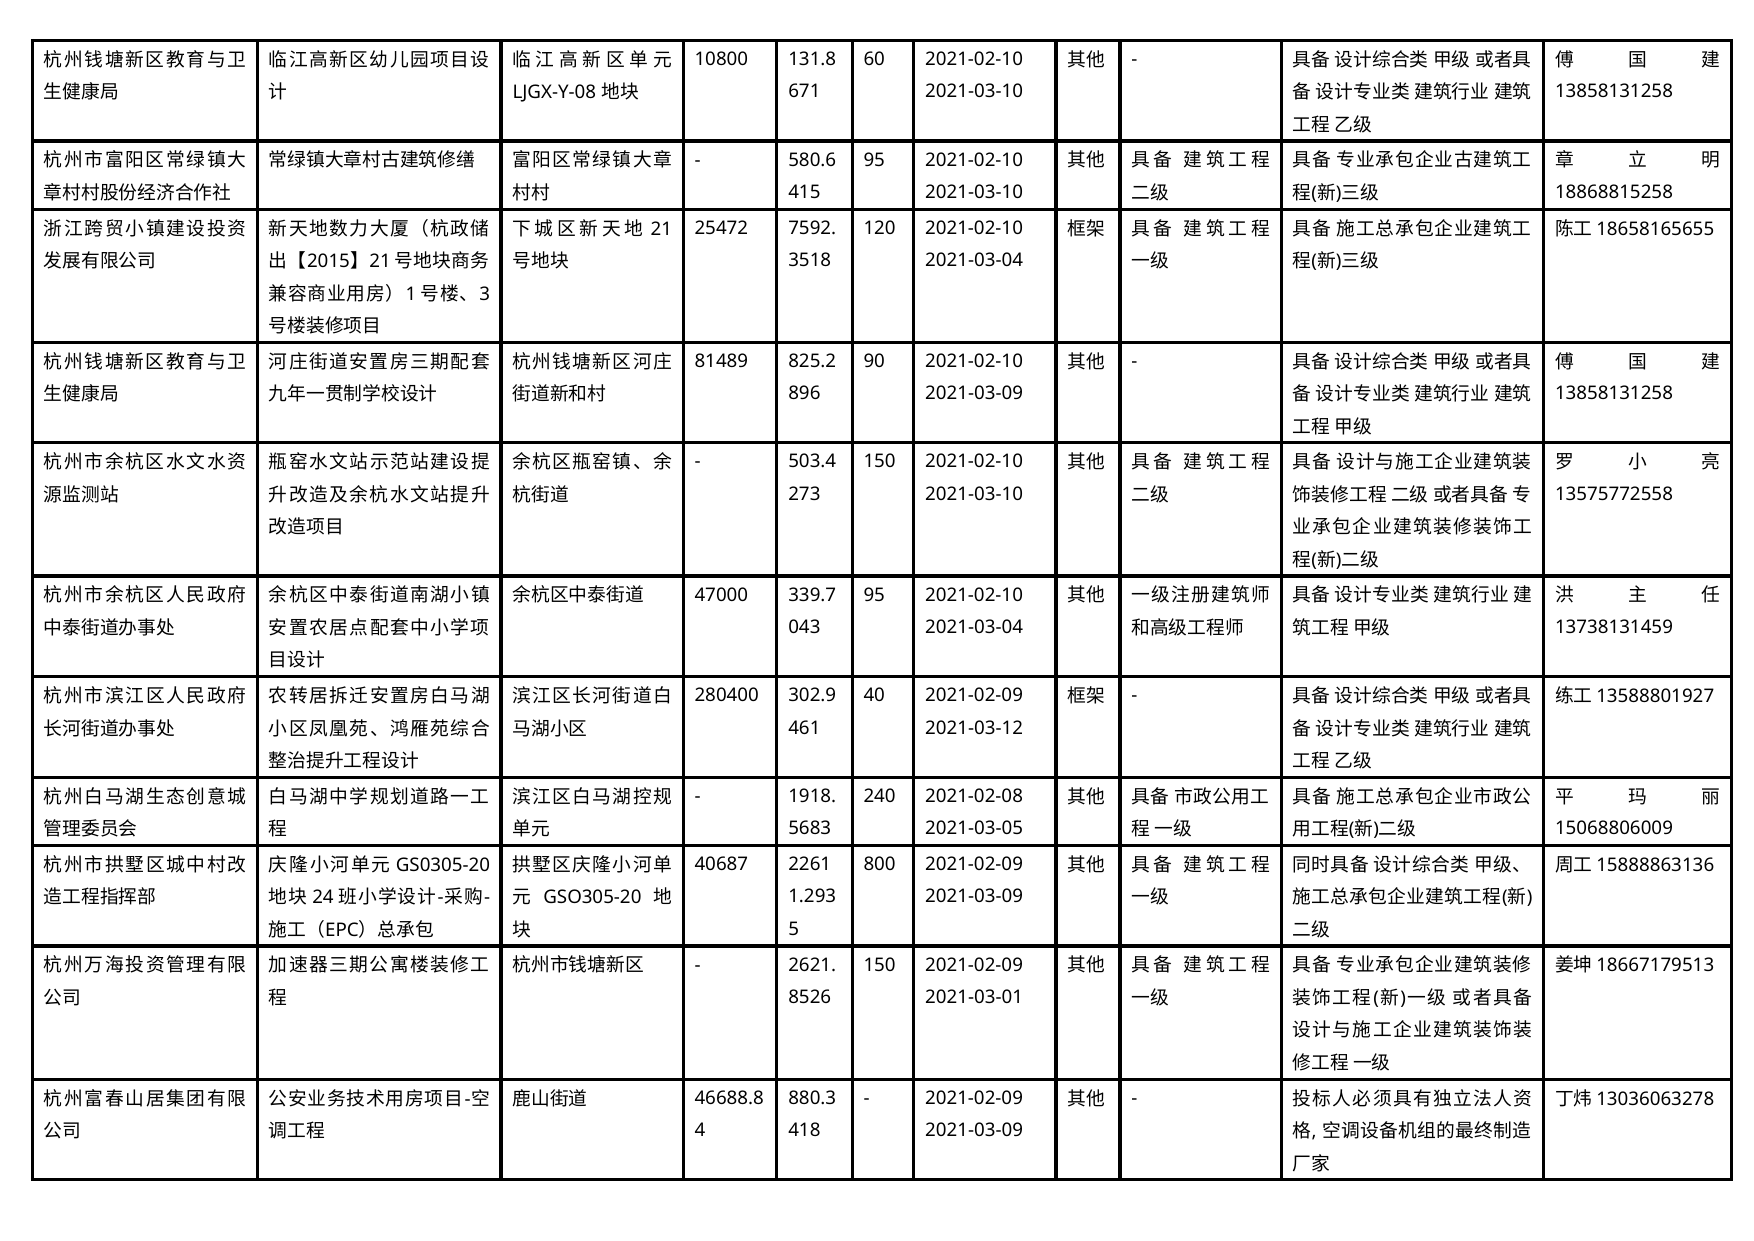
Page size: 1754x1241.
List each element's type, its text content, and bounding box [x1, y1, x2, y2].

table_cell 杭州市拱墅区城中村改造工程指挥部 [34, 847, 256, 944]
table_cell 拱墅区庆隆小河单元GSO305-20地块 [503, 847, 682, 944]
table_cell 2021-02-10 2021-03-04 [915, 578, 1054, 675]
table_cell 河庄街道安置房三期配套九年一贯制学校设计 [259, 344, 499, 441]
table_cell 洪主任13738131459 [1545, 578, 1730, 675]
table_cell 其他 [1058, 779, 1118, 844]
table_cell 240 [854, 779, 912, 844]
table_cell 农转居拆迁安置房白马湖小区凤凰苑、鸿雁苑综合整治提升工程设计 [259, 678, 499, 776]
table_cell 杭州钱塘新区教育与卫生健康局 [34, 344, 256, 441]
table_cell 120 [854, 211, 912, 341]
table_cell 具备 施工总承包企业市政公用工程(新)二级 [1283, 779, 1542, 844]
table_cell 具备 施工总承包企业建筑工程(新)三级 [1283, 211, 1542, 341]
table_cell 具备 建筑工程 一级 [1122, 948, 1280, 1077]
table_cell 81489 [685, 344, 775, 441]
table_cell 47000 [685, 578, 775, 675]
table_cell 2021-02-10 2021-03-04 [915, 211, 1054, 341]
table_cell 庆隆小河单元GS0305-20地块24班小学设计-采购-施工（EPC）总承包 [259, 847, 499, 944]
table_cell 常绿镇大章村古建筑修缮 [259, 143, 499, 207]
table_cell 2021-02-10 2021-03-10 [915, 143, 1054, 207]
table_cell 150 [854, 444, 912, 574]
table_cell 2021-02-08 2021-03-05 [915, 779, 1054, 844]
table_cell 杭州富春山居集团有限公司 [34, 1081, 256, 1178]
table_cell - [685, 444, 775, 574]
table_cell 杭州市余杭区水文水资源监测站 [34, 444, 256, 574]
table_cell 具备 建筑工程 一级 [1122, 211, 1280, 341]
table_cell 具备 建筑工程 二级 [1122, 143, 1280, 207]
table_cell 7592.3518 [778, 211, 851, 341]
table_cell 周工15888863136 [1545, 847, 1730, 944]
table_cell 具备 设计综合类 甲级 或者具备 设计专业类 建筑行业 建筑工程 乙级 [1283, 42, 1542, 139]
table_cell 杭州市钱塘新区 [503, 948, 682, 1077]
table_cell 2021-02-09 2021-03-09 [915, 847, 1054, 944]
table_cell 40687 [685, 847, 775, 944]
table_cell 杭州市滨江区人民政府长河街道办事处 [34, 678, 256, 776]
table_cell - [685, 143, 775, 207]
table_cell - [1122, 1081, 1280, 1178]
table_cell 2021-02-09 2021-03-09 [915, 1081, 1054, 1178]
table_cell 杭州市富阳区常绿镇大章村村股份经济合作社 [34, 143, 256, 207]
table_cell 2621.8526 [778, 948, 851, 1077]
table_cell 95 [854, 143, 912, 207]
table_cell 503.4273 [778, 444, 851, 574]
table_cell 杭州万海投资管理有限公司 [34, 948, 256, 1077]
table_cell 其他 [1058, 847, 1118, 944]
table_cell 鹿山街道 [503, 1081, 682, 1178]
table_cell 杭州钱塘新区河庄街道新和村 [503, 344, 682, 441]
table_cell 22611.2935 [778, 847, 851, 944]
table_cell 投标人必须具有独立法人资格, 空调设备机组的最终制造厂家 [1283, 1081, 1542, 1178]
table_cell 具备 设计综合类 甲级 或者具备 设计专业类 建筑行业 建筑工程 甲级 [1283, 344, 1542, 441]
table_cell 具备 建筑工程 二级 [1122, 444, 1280, 574]
table_cell 其他 [1058, 143, 1118, 207]
table_cell 2021-02-10 2021-03-10 [915, 42, 1054, 139]
table_cell 其他 [1058, 578, 1118, 675]
table_cell 平玛丽15068806009 [1545, 779, 1730, 844]
table_cell 余杭区瓶窑镇、余杭街道 [503, 444, 682, 574]
table_cell 丁炜13036063278 [1545, 1081, 1730, 1178]
table_cell 罗小亮13575772558 [1545, 444, 1730, 574]
table_cell 余杭区中泰街道 [503, 578, 682, 675]
table_cell 姜坤18667179513 [1545, 948, 1730, 1077]
table_cell - [685, 779, 775, 844]
table_cell 其他 [1058, 948, 1118, 1077]
table_cell 其他 [1058, 1081, 1118, 1178]
table_cell 25472 [685, 211, 775, 341]
table_cell - [1122, 42, 1280, 139]
table_cell 2021-02-09 2021-03-01 [915, 948, 1054, 1077]
table_cell 白马湖中学规划道路一工程 [259, 779, 499, 844]
table_cell 余杭区中泰街道南湖小镇安置农居点配套中小学项目设计 [259, 578, 499, 675]
table_cell 1918.5683 [778, 779, 851, 844]
table_cell 框架 [1058, 678, 1118, 776]
table_cell 其他 [1058, 42, 1118, 139]
table_cell 傅国建13858131258 [1545, 42, 1730, 139]
table_cell 具备 建筑工程 一级 [1122, 847, 1280, 944]
table_cell - [854, 1081, 912, 1178]
table_cell 40 [854, 678, 912, 776]
table_cell - [1122, 344, 1280, 441]
table_cell 框架 [1058, 211, 1118, 341]
table_cell - [1122, 678, 1280, 776]
table_cell 公安业务技术用房项目-空调工程 [259, 1081, 499, 1178]
table_cell 杭州钱塘新区教育与卫生健康局 [34, 42, 256, 139]
table_cell 具备 专业承包企业古建筑工程(新)三级 [1283, 143, 1542, 207]
table_cell 临江高新区单元LJGX-Y-08 地块 [503, 42, 682, 139]
table_cell 练工13588801927 [1545, 678, 1730, 776]
table_cell 其他 [1058, 344, 1118, 441]
table_cell 800 [854, 847, 912, 944]
table_cell 具备 设计与施工企业建筑装饰装修工程 二级 或者具备 专业承包企业建筑装修装饰工程(新)二级 [1283, 444, 1542, 574]
table_cell 150 [854, 948, 912, 1077]
table_cell 富阳区常绿镇大章村村 [503, 143, 682, 207]
table_cell 具备 设计专业类 建筑行业 建筑工程 甲级 [1283, 578, 1542, 675]
table_cell 瓶窑水文站示范站建设提升改造及余杭水文站提升改造项目 [259, 444, 499, 574]
table_cell 滨江区长河街道白马湖小区 [503, 678, 682, 776]
table_cell 60 [854, 42, 912, 139]
table_cell 章立明18868815258 [1545, 143, 1730, 207]
table_cell 其他 [1058, 444, 1118, 574]
table_cell 滨江区白马湖控规单元 [503, 779, 682, 844]
table_cell - [685, 948, 775, 1077]
table_cell 具备 设计综合类 甲级 或者具备 设计专业类 建筑行业 建筑工程 乙级 [1283, 678, 1542, 776]
table_cell 580.6415 [778, 143, 851, 207]
table_cell 90 [854, 344, 912, 441]
table_cell 880.3418 [778, 1081, 851, 1178]
table_cell 2021-02-09 2021-03-12 [915, 678, 1054, 776]
table_cell 杭州白马湖生态创意城管理委员会 [34, 779, 256, 844]
table_cell 杭州市余杭区人民政府中泰街道办事处 [34, 578, 256, 675]
table_cell 131.8671 [778, 42, 851, 139]
table_cell 825.2896 [778, 344, 851, 441]
table_cell 302.9461 [778, 678, 851, 776]
table_cell 46688.84 [685, 1081, 775, 1178]
table_cell 一级注册建筑师和高级工程师 [1122, 578, 1280, 675]
table_cell 加速器三期公寓楼装修工程 [259, 948, 499, 1077]
table_cell 新天地数力大厦（杭政储出【2015】21号地块商务兼容商业用房）1号楼、3号楼装修项目 [259, 211, 499, 341]
table_cell 陈工18658165655 [1545, 211, 1730, 341]
table_cell 95 [854, 578, 912, 675]
table_cell 339.7043 [778, 578, 851, 675]
table_cell 具备 专业承包企业建筑装修装饰工程(新)一级 或者具备 设计与施工企业建筑装饰装修工程 一级 [1283, 948, 1542, 1077]
table_cell 临江高新区幼儿园项目设计 [259, 42, 499, 139]
table_cell 具备 市政公用工程 一级 [1122, 779, 1280, 844]
table_cell 浙江跨贸小镇建设投资发展有限公司 [34, 211, 256, 341]
table_cell 10800 [685, 42, 775, 139]
table_cell 280400 [685, 678, 775, 776]
table_cell 傅国建13858131258 [1545, 344, 1730, 441]
table_cell 同时具备 设计综合类 甲级、施工总承包企业建筑工程(新)二级 [1283, 847, 1542, 944]
table_cell 2021-02-10 2021-03-09 [915, 344, 1054, 441]
table_cell 2021-02-10 2021-03-10 [915, 444, 1054, 574]
table_cell 下城区新天地21号地块 [503, 211, 682, 341]
